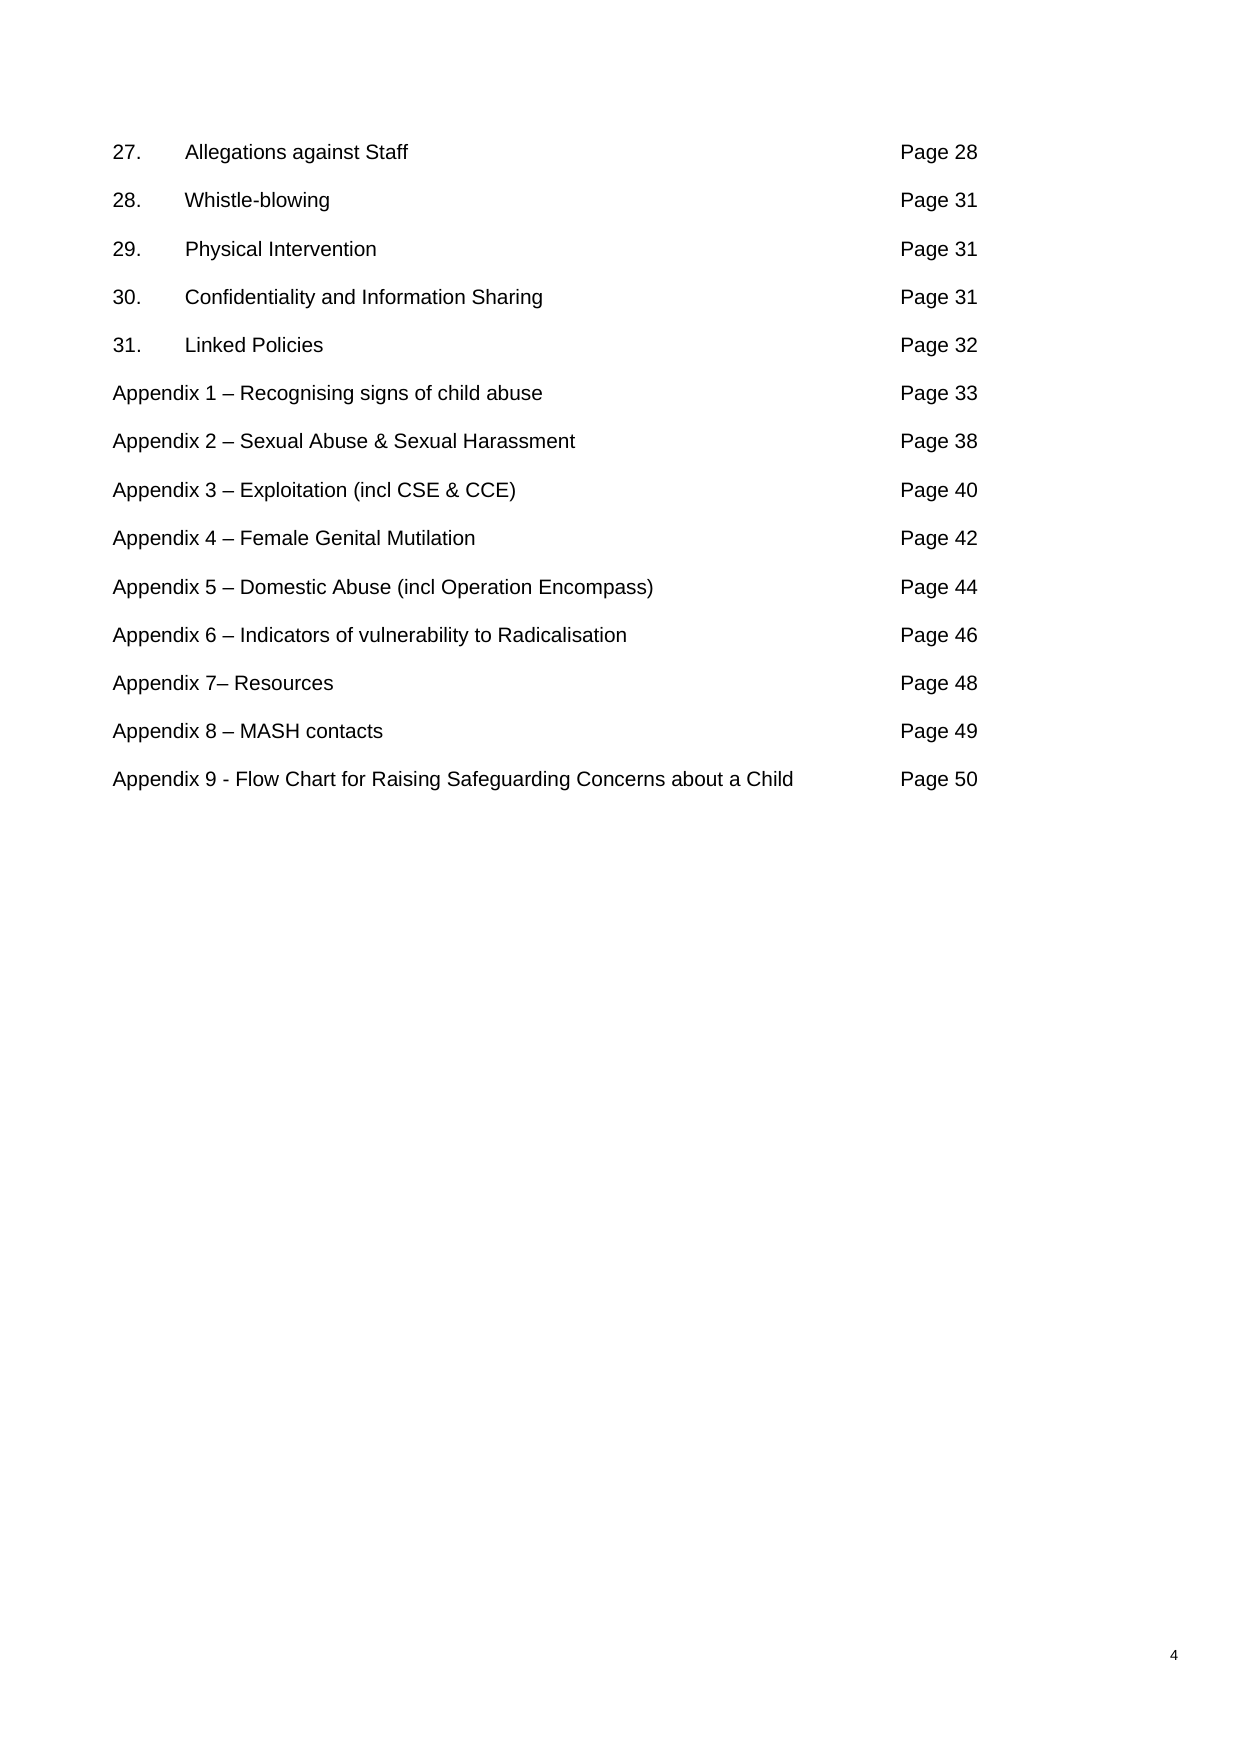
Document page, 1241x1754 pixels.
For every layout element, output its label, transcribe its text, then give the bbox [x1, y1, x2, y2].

list Confidentiality and Information Sharing Page 31 [112, 285, 1178, 309]
text Appendix 9 - Flow Chart for Raising Safeguarding Concerns about a Child Page 50 [112, 767, 1178, 791]
list Whistle-blowing Page 31 [112, 188, 1178, 212]
list Physical Intervention Page 31 [112, 236, 1178, 260]
list Linked Policies Page 32 [113, 333, 1178, 357]
text Appendix 3 – Exploitation (incl CSE & CCE) Page 40 [112, 478, 1178, 502]
text Appendix 2 – Sexual Abuse & Sexual Harassment Page 38 [112, 429, 1178, 453]
text Appendix 6 – Indicators of vulnerability to Radicalisation Page 46 [112, 622, 1178, 646]
text Appendix 7– Resources Page 48 [112, 671, 1178, 695]
list Allegations against Staff Page 28 [112, 139, 1178, 163]
text Appendix 8 – MASH contacts Page 49 [112, 719, 1178, 743]
text Appendix 1 – Recognising signs of child abuse Page 33 [112, 381, 1178, 405]
text Appendix 5 – Domestic Abuse (incl Operation Encompass) Page 44 [112, 574, 1178, 598]
text Appendix 4 – Female Genital Mutilation Page 42 [112, 526, 1178, 550]
